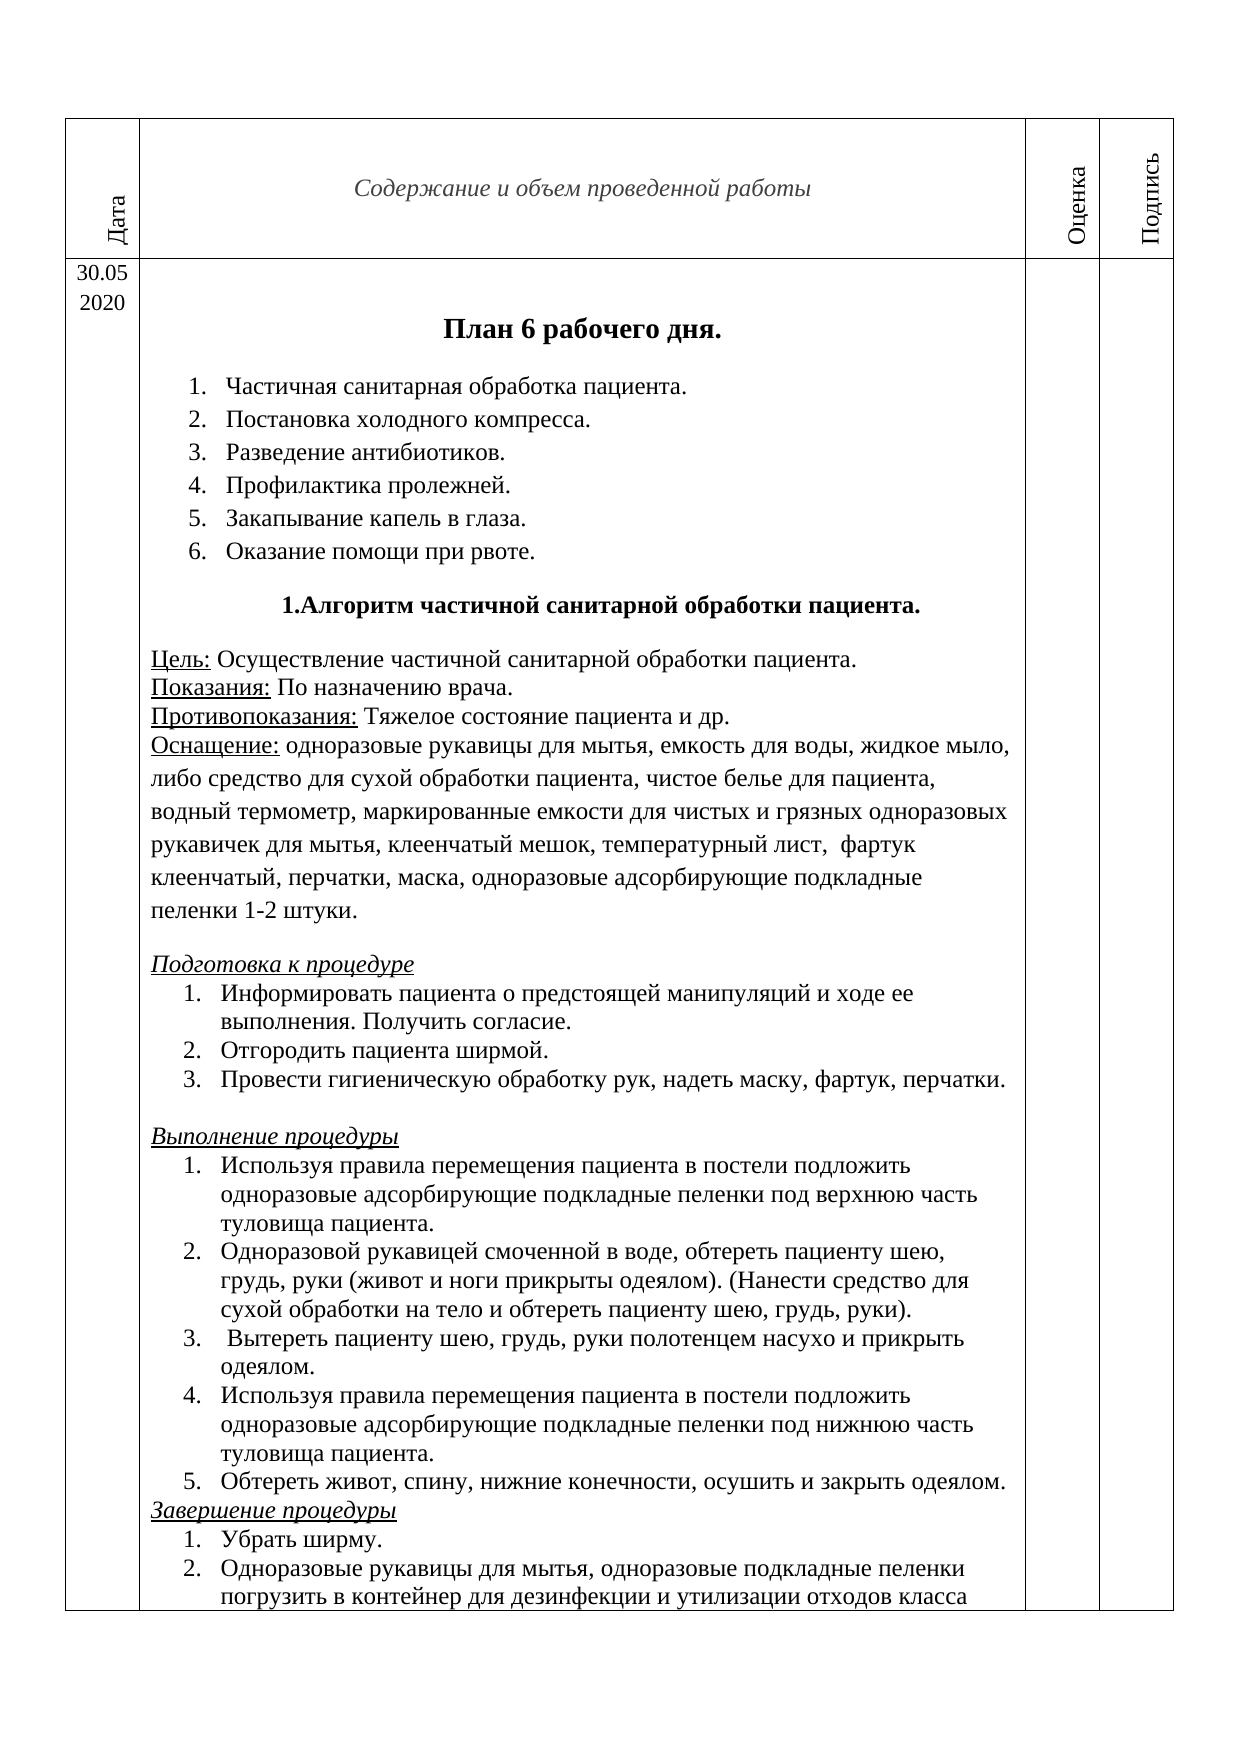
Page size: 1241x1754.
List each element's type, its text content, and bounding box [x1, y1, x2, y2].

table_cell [140, 259, 1025, 1610]
table_header Подпись [1100, 119, 1173, 257]
table_cell [1026, 259, 1099, 1610]
table_cell [1100, 259, 1173, 1610]
table_header Оценка [1026, 119, 1099, 257]
table_header Содержание и объем проведенной работы [140, 119, 1025, 257]
table_cell 30.052020 [66, 259, 139, 1610]
table_header Дата [66, 119, 139, 257]
